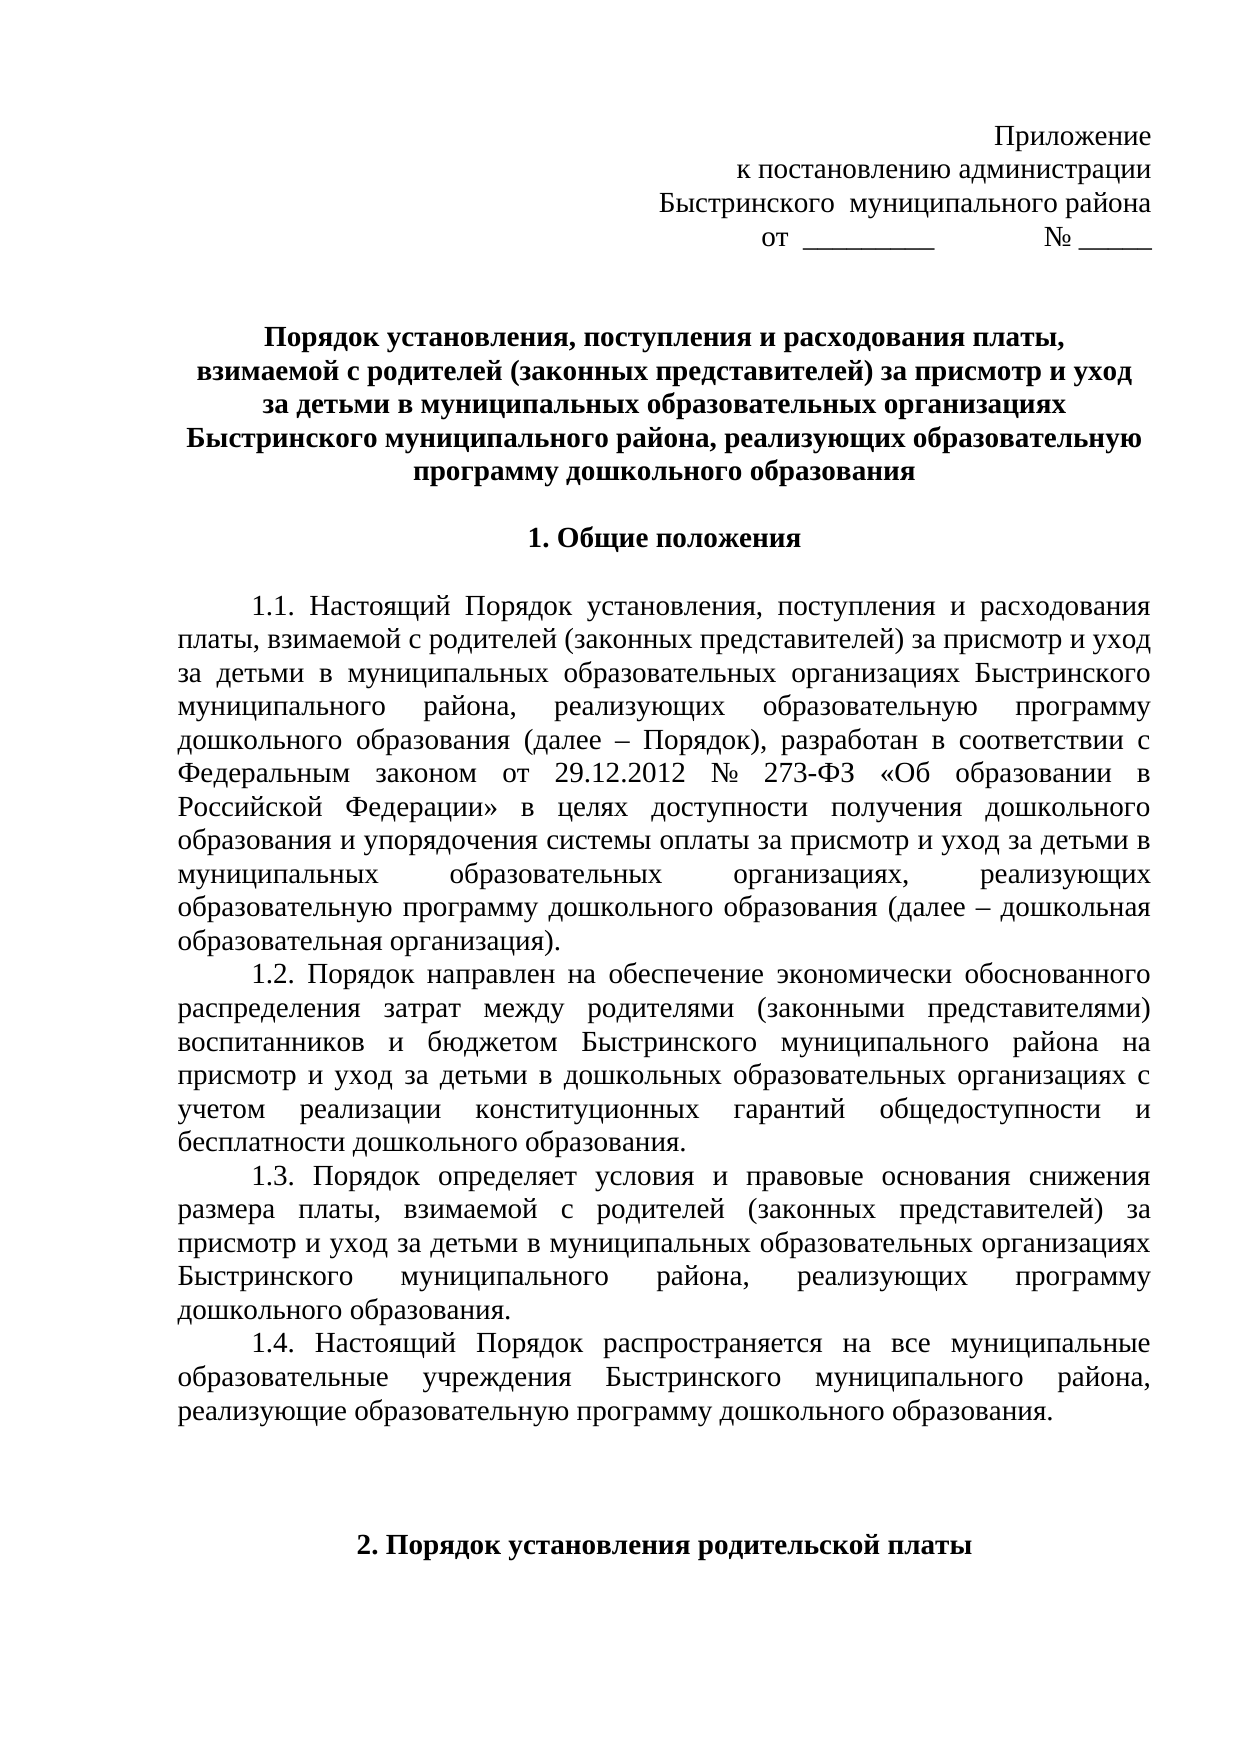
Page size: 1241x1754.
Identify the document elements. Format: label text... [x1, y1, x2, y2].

text 1.4. Настоящий Порядок распространяется на все муниципальные образовательные учреждения Быстринского муниципального района, реализующие образовательную программу дошкольного образования. [177, 1326, 1152, 1426]
text к постановлению администрации [177, 152, 1152, 185]
text Быстринского муниципального района [177, 185, 1152, 219]
text 1.2. Порядок направлен на обеспечение экономически обоснованного распределения затрат между родителями (законными представителями) воспитанников и бюджетом Быстринского муниципального района на присмотр и уход за детьми в дошкольных образовательных организациях с учетом реализации конституционных гарантий общедоступности и бесплатности дошкольного образования. [177, 957, 1152, 1158]
text Приложение [177, 118, 1152, 152]
text от _________ № _____ [177, 219, 1152, 252]
text 1.3. Порядок определяет условия и правовые основания снижения размера платы, взимаемой с родителей (законных представителей) за присмотр и уход за детьми в муниципальных образовательных организациях Быстринского муниципального района, реализующих программу дошкольного образования. [177, 1158, 1152, 1326]
title за детьми в муниципальных образовательных организациях [177, 386, 1152, 420]
title Быстринского муниципального района, реализующих образовательную программу дошкольного образования [177, 420, 1152, 487]
title взимаемой с родителей (законных представителей) за присмотр и уход [177, 353, 1152, 386]
text 2. Порядок установления родительской платы [177, 1527, 1152, 1560]
text 1.1. Настоящий Порядок установления, поступления и расходования платы, взимаемой с родителей (законных представителей) за присмотр и уход за детьми в муниципальных образовательных организациях Быстринского муниципального района, реализующих образовательную программу дошкольного образования (далее – Порядок), разработан в соответствии с Федеральным законом от 29.12.2012 № 273-ФЗ «Об образовании в Российской Федерации» в целях доступности получения дошкольного образования и упорядочения системы оплаты за присмотр и уход за детьми в муниципальных образовательных организациях, реализующих образовательную программу дошкольного образования (далее – дошкольная образовательная организация). [177, 588, 1152, 957]
text 1. Общие положения [177, 521, 1152, 554]
title Порядок установления, поступления и расходования платы, [177, 319, 1152, 353]
